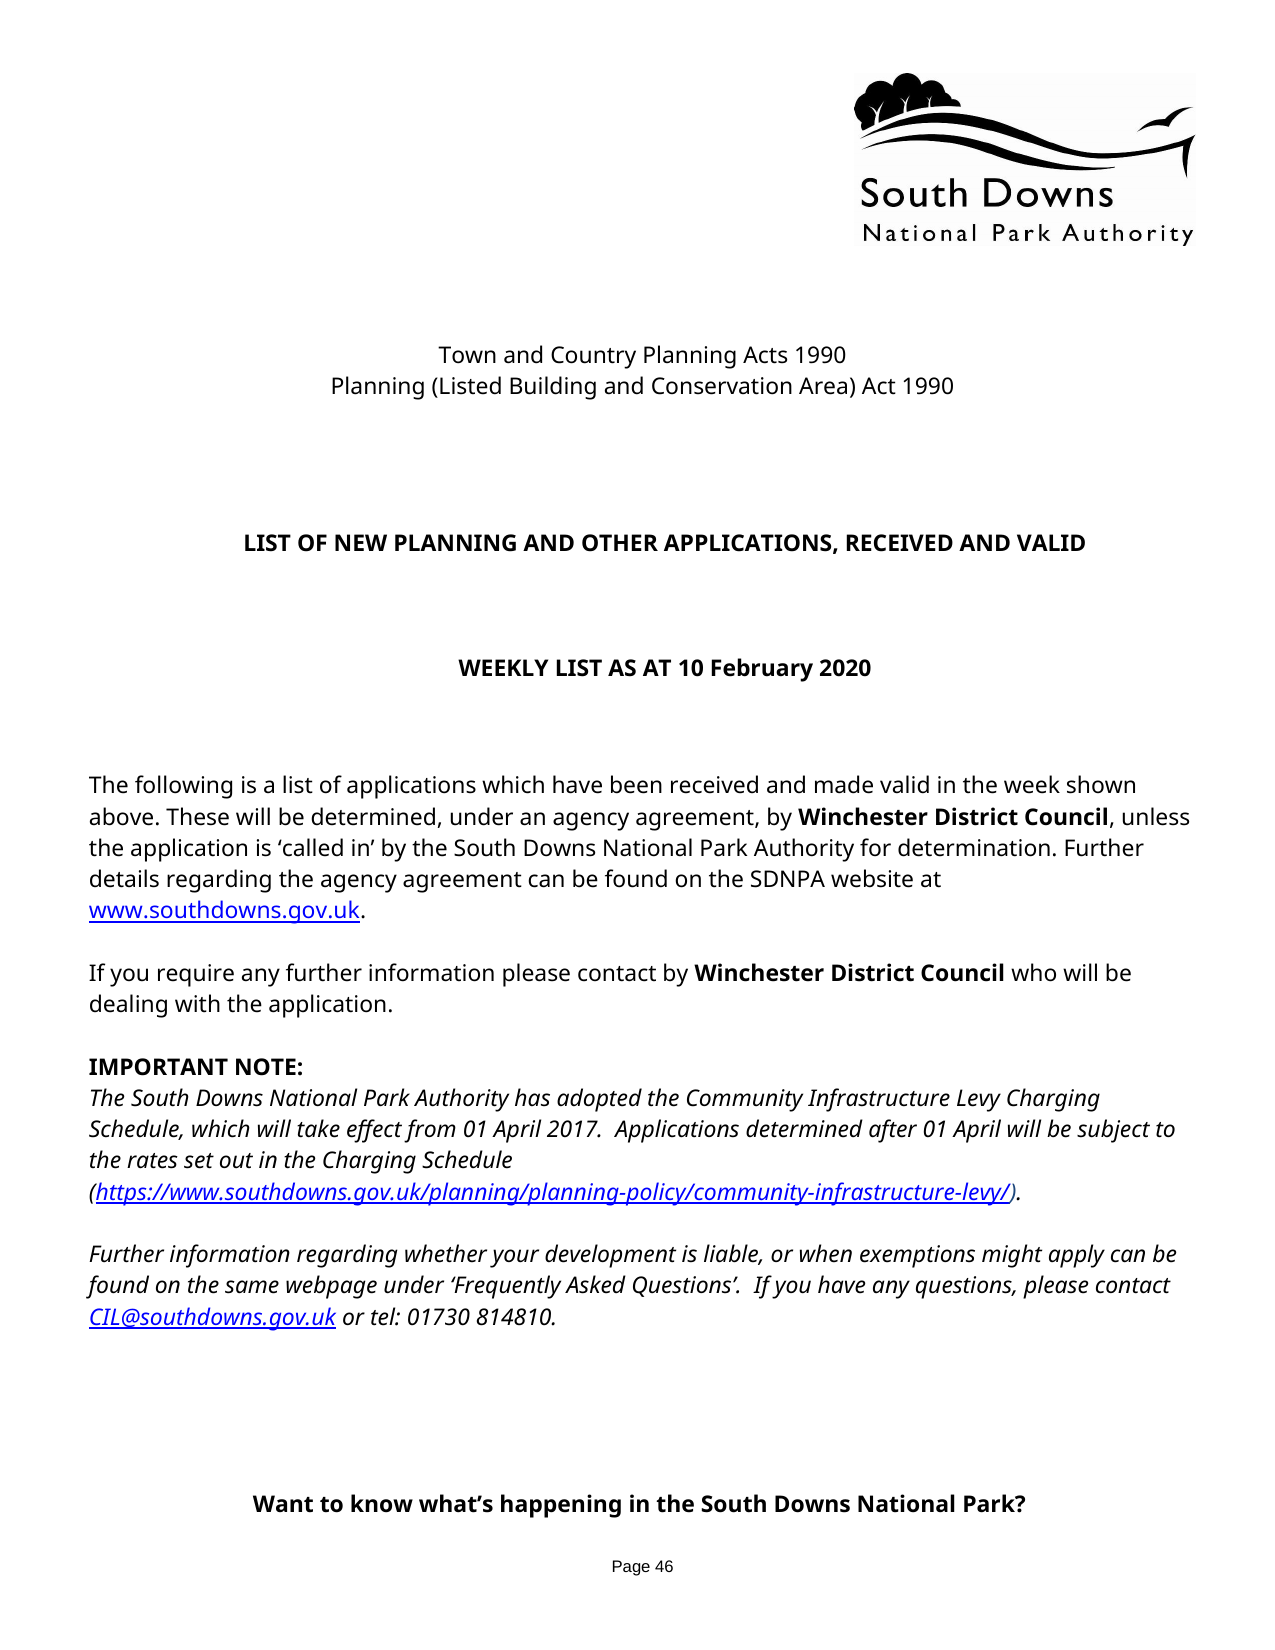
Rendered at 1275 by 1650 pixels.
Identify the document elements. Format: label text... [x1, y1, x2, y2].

picture [854, 73, 1197, 246]
text Planning (Listed Building and Conservation Area) Act 1990 [89, 370, 1196, 402]
text IMPORTANT NOTE: [89, 1051, 1196, 1082]
text Town and Country Planning Acts 1990 [89, 339, 1196, 370]
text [89, 1488, 1196, 1519]
text If you require any further information please contact by Winchester District Council who will be dealing with the application. [89, 957, 1196, 1019]
text The following is a list of applications which have been received and made valid in the week shown above. These will be determined, under an agency agreement, by Winchester District Council, unless the application is ‘called in’ by the South Downs National Park Authority for determination. Further details regarding the agency agreement can be found on the SDNPA website at www.southdowns.gov.uk. [89, 769, 1196, 926]
text The South Downs National Park Authority has adopted the Community Infrastructure Levy Charging Schedule, which will take effect from 01 April 2017. Applications determined after 01 April will be subject to the rates set out in the Charging Schedule (https://www.southdowns.gov.uk/planning/planning-policy/community-infrastructure-levy/). [89, 1082, 1196, 1207]
text Further information regarding whether your development is liable, or when exemptions might apply can be found on the same webpage under ‘Frequently Asked Questions’. If you have any questions, please contact CIL@southdowns.gov.uk or tel: 01730 814810. [89, 1238, 1196, 1332]
text LIST OF NEW PLANNING AND OTHER APPLICATIONS, RECEIVED AND VALID [89, 527, 1241, 558]
text WEEKLY LIST AS AT 10 February 2020 [89, 652, 1241, 683]
